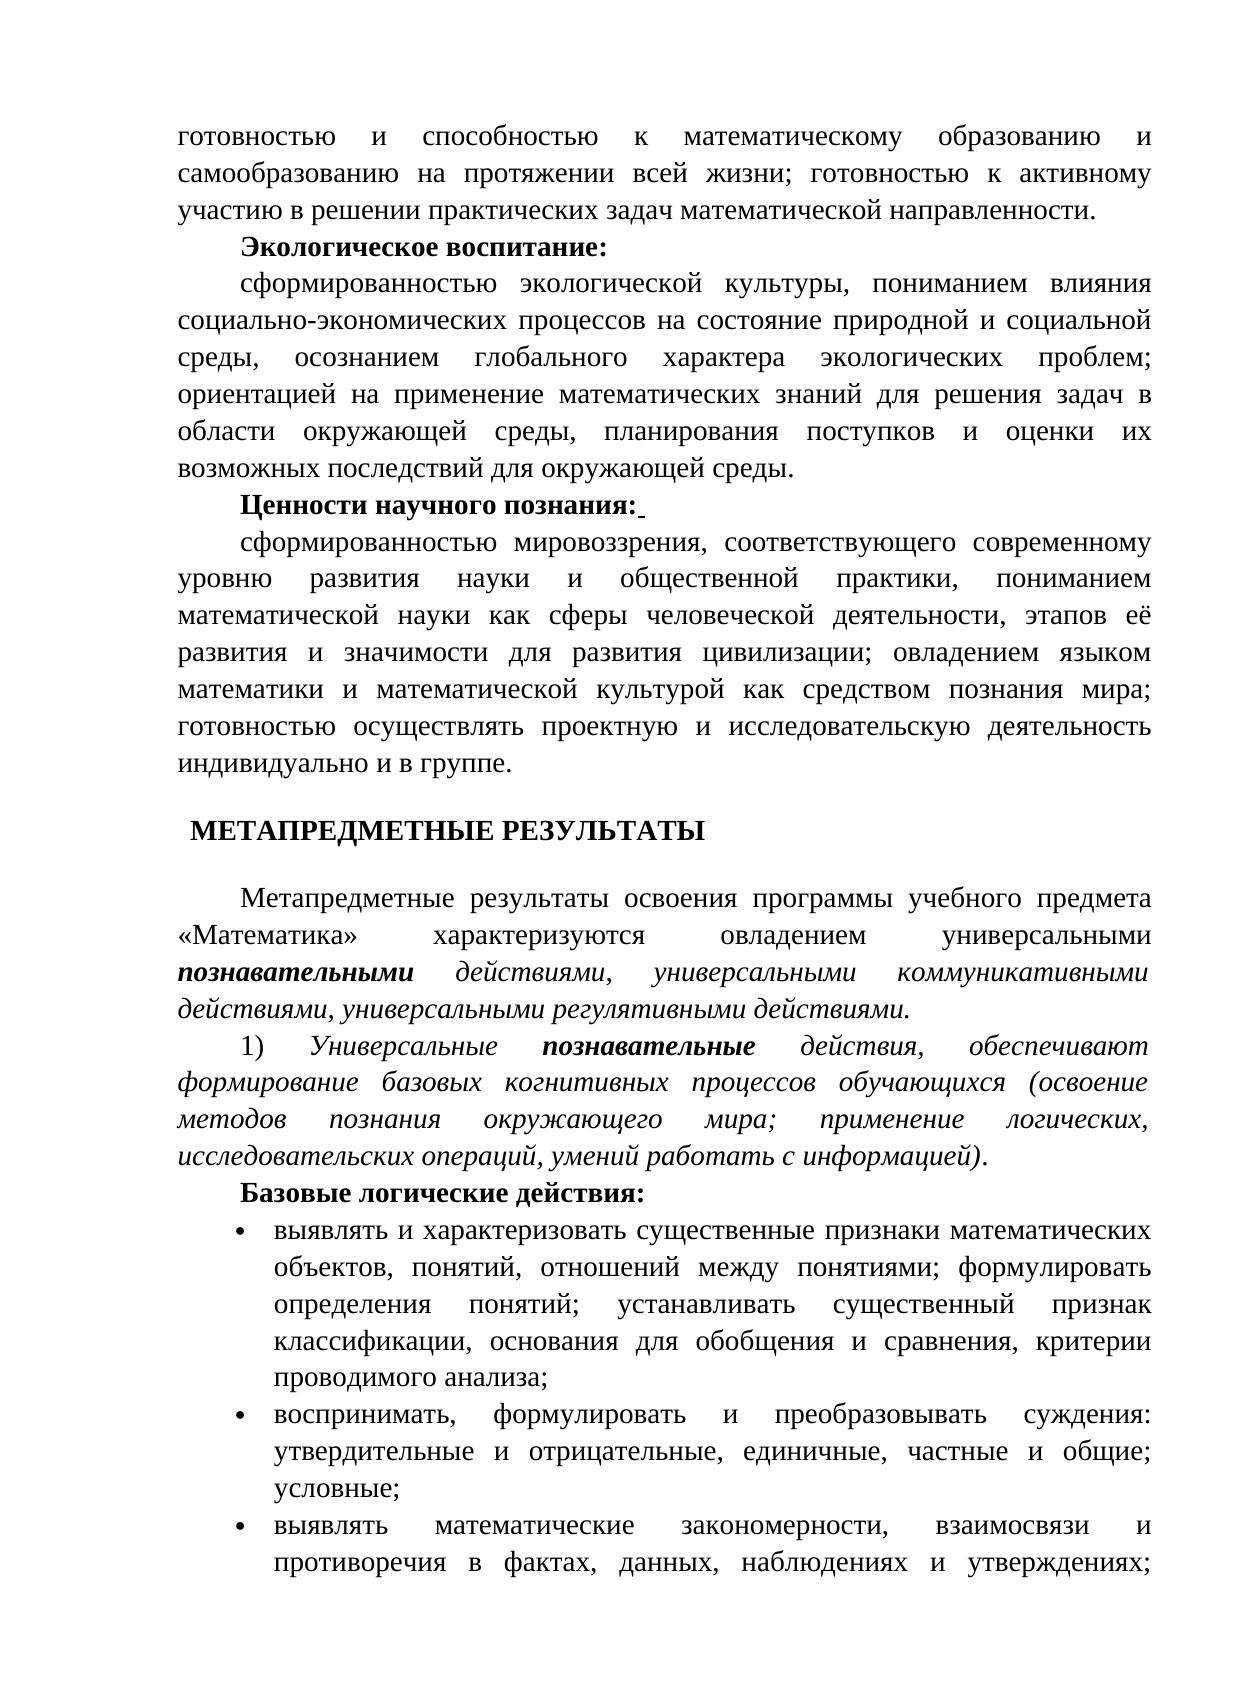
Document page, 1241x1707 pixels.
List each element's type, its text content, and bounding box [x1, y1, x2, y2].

text сформированностью экологической культуры, пониманием влияния социально-экономических процессов на состояние природной и социальной среды, осознанием глобального характера экологических проблем; ориентацией на применение математических знаний для решения задач в области окружающей среды, планирования поступков и оценки их возможных последствий для окружающей среды. [177, 266, 1152, 483]
text сформированностью мировоззрения, соответствующего современному уровню развития науки и общественной практики, пониманием математической науки как сферы человеческой деятельности, этапов её развития и значимости для развития цивилизации; овладением языком математики и математической культурой как средством познания мира; готовностью осуществлять проектную и исследовательскую деятельность индивидуально и в группе. [177, 524, 1152, 778]
text Базовые логические действия: [177, 1175, 1152, 1209]
text Ценности научного познания: [177, 487, 1152, 520]
text 1) Универсальные познавательные действия, обеспечивают формирование базовых когнитивных процессов обучающихся (освоение методов познания окружающего мира; применение логических, исследовательских операций, умений работать с информацией). [177, 1028, 1152, 1172]
list выявлять и характеризовать существенные признаки математических объектов, понятий, отношений между понятиями; формулировать определения понятий; устанавливать существенный признак классификации, основания для обобщения и сравнения, критерии проводимого анализа; [236, 1212, 1152, 1393]
text Метапредметные результаты освоения программы учебного предмета «Математика» характеризуются овладением универсальными познавательными действиями, универсальными коммуникативными действиями, универсальными регулятивными действиями. [177, 880, 1152, 1024]
text Экологическое воспитание: [177, 229, 1152, 262]
text МЕТАПРЕДМЕТНЫЕ РЕЗУЛЬТАТЫ [190, 813, 1152, 846]
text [177, 118, 1152, 225]
list воспринимать, формулировать и преобразовывать суждения: утвердительные и отрицательные, единичные, частные и общие; условные; [236, 1396, 1152, 1504]
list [236, 1507, 1152, 1577]
